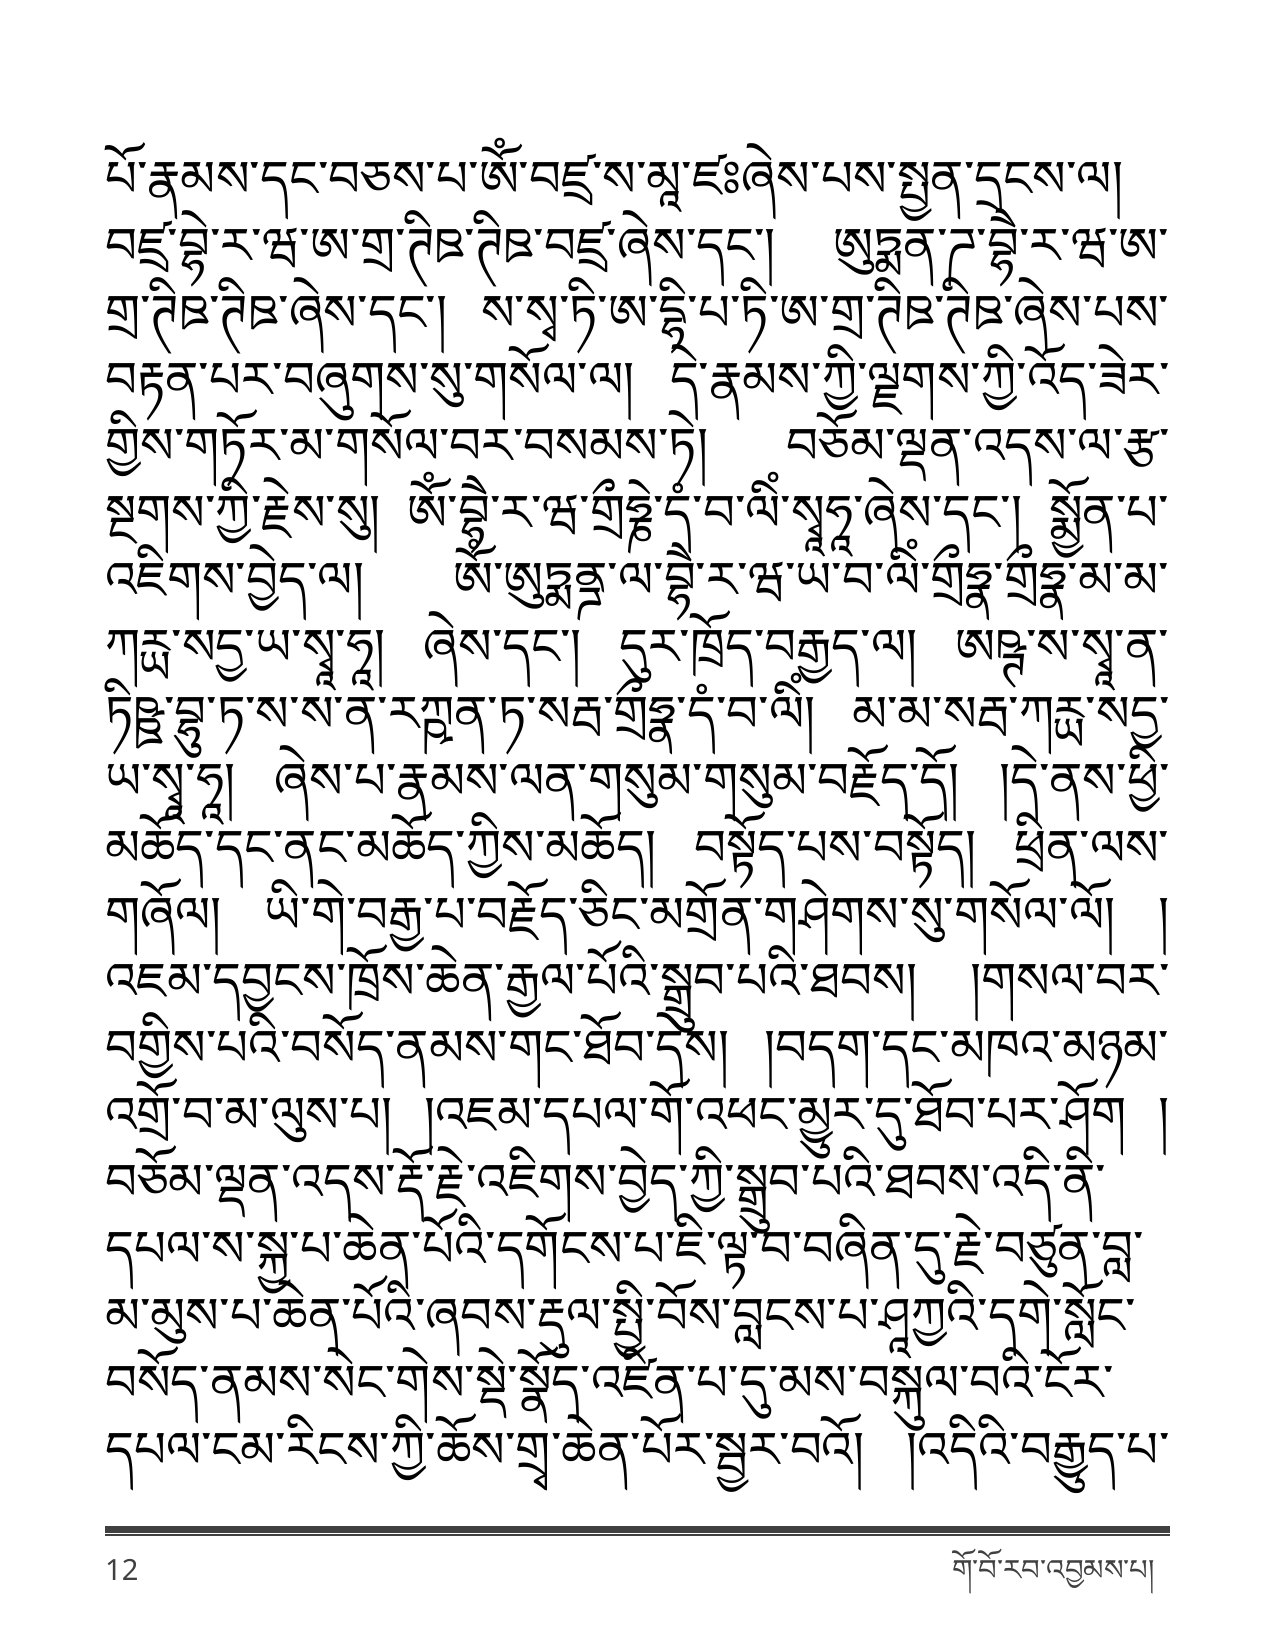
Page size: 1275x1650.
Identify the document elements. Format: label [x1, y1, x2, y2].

text [105, 150, 1170, 1479]
